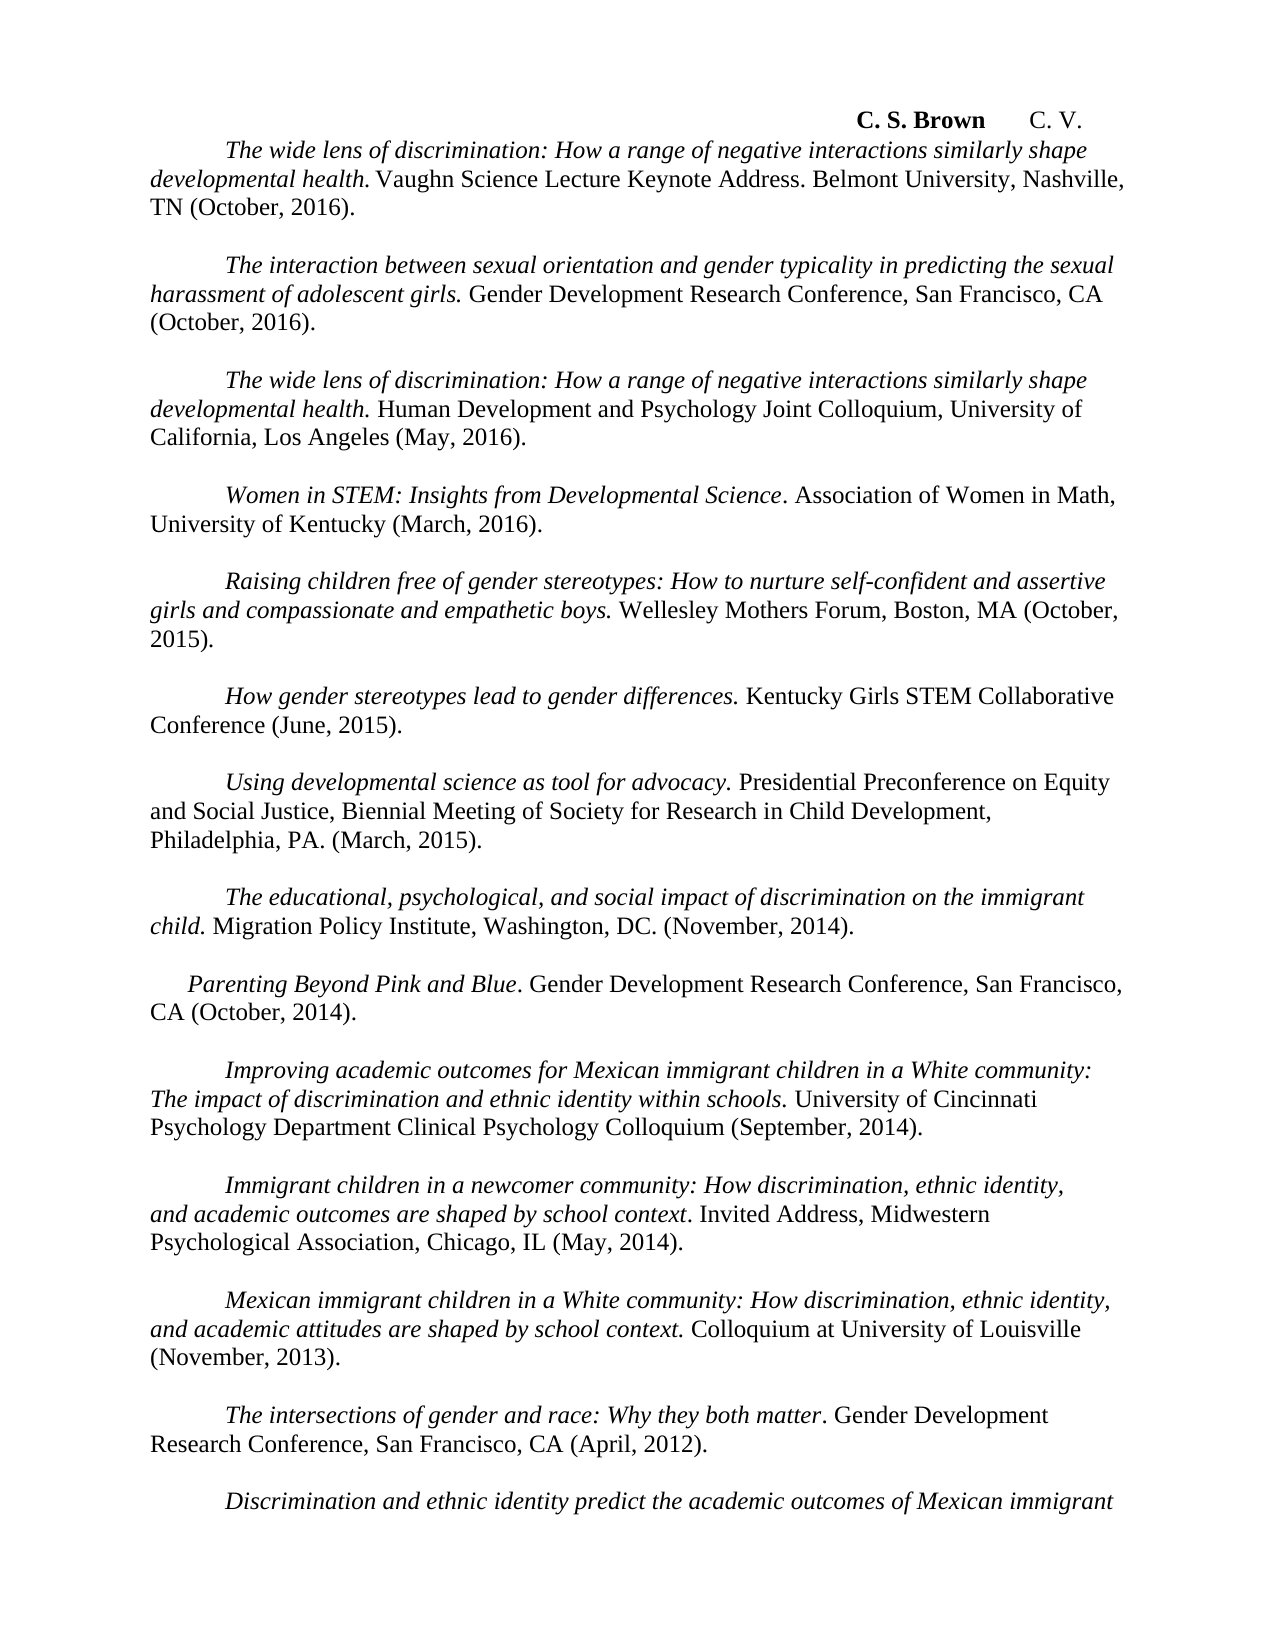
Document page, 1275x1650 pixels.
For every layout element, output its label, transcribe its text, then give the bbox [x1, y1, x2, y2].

text The wide lens of discrimination: How a range of negative interactions similarly shape developmental health. Human Development and Psychology Joint Colloquium, University of California, Los Angeles (May, 2016). [150, 365, 1125, 451]
text The educational, psychological, and social impact of discrimination on the immigrant child. Migration Policy Institute, Washington, DC. (November, 2014). [150, 882, 1125, 940]
text Discrimination and ethnic identity predict the academic outcomes of Mexican immigrant [187, 1486, 1125, 1515]
text Parenting Beyond Pink and Blue. Gender Development Research Conference, San Francisco, CA (October, 2014). [150, 969, 1125, 1026]
text Immigrant children in a newcomer community: How discrimination, ethnic identity, [187, 1170, 1125, 1199]
text and academic outcomes are shaped by school context. Invited Address, Midwestern Psychological Association, Chicago, IL (May, 2014). [150, 1199, 1125, 1256]
text The wide lens of discrimination: How a range of negative interactions similarly shape developmental health. Vaughn Science Lecture Keynote Address. Belmont University, Nashville, TN (October, 2016). [150, 135, 1125, 221]
text Research Conference, San Francisco, CA (April, 2012). [150, 1429, 1125, 1457]
text Women in STEM: Insights from Developmental Science. Association of Women in Math, University of Kentucky (March, 2016). [150, 480, 1125, 537]
text The impact of discrimination and ethnic identity within schools. University of Cincinnati Psychology Department Clinical Psychology Colloquium (September, 2014). [150, 1084, 1125, 1141]
text Using developmental science as tool for advocacy. Presidential Preconference on Equity and Social Justice, Biennial Meeting of Society for Research in Child Development, Philadelphia, PA. (March, 2015). [150, 767, 1125, 854]
text Improving academic outcomes for Mexican immigrant children in a White community: [187, 1055, 1125, 1084]
text Mexican immigrant children in a White community: How discrimination, ethnic identity, [187, 1285, 1125, 1314]
text The interaction between sexual orientation and gender typicality in predicting the sexual harassment of adolescent girls. Gender Development Research Conference, San Francisco, CA (October, 2016). [150, 250, 1125, 336]
text How gender stereotypes lead to gender differences. Kentucky Girls STEM Collaborative Conference (June, 2015). [150, 681, 1125, 739]
text The intersections of gender and race: Why they both matter. Gender Development [187, 1400, 1125, 1429]
text and academic attitudes are shaped by school context. Colloquium at University of Louisville (November, 2013). [150, 1314, 1125, 1371]
text Raising children free of gender stereotypes: How to nurture self-confident and assertive girls and compassionate and empathetic boys. Wellesley Mothers Forum, Boston, MA (October, 2015). [150, 566, 1125, 652]
